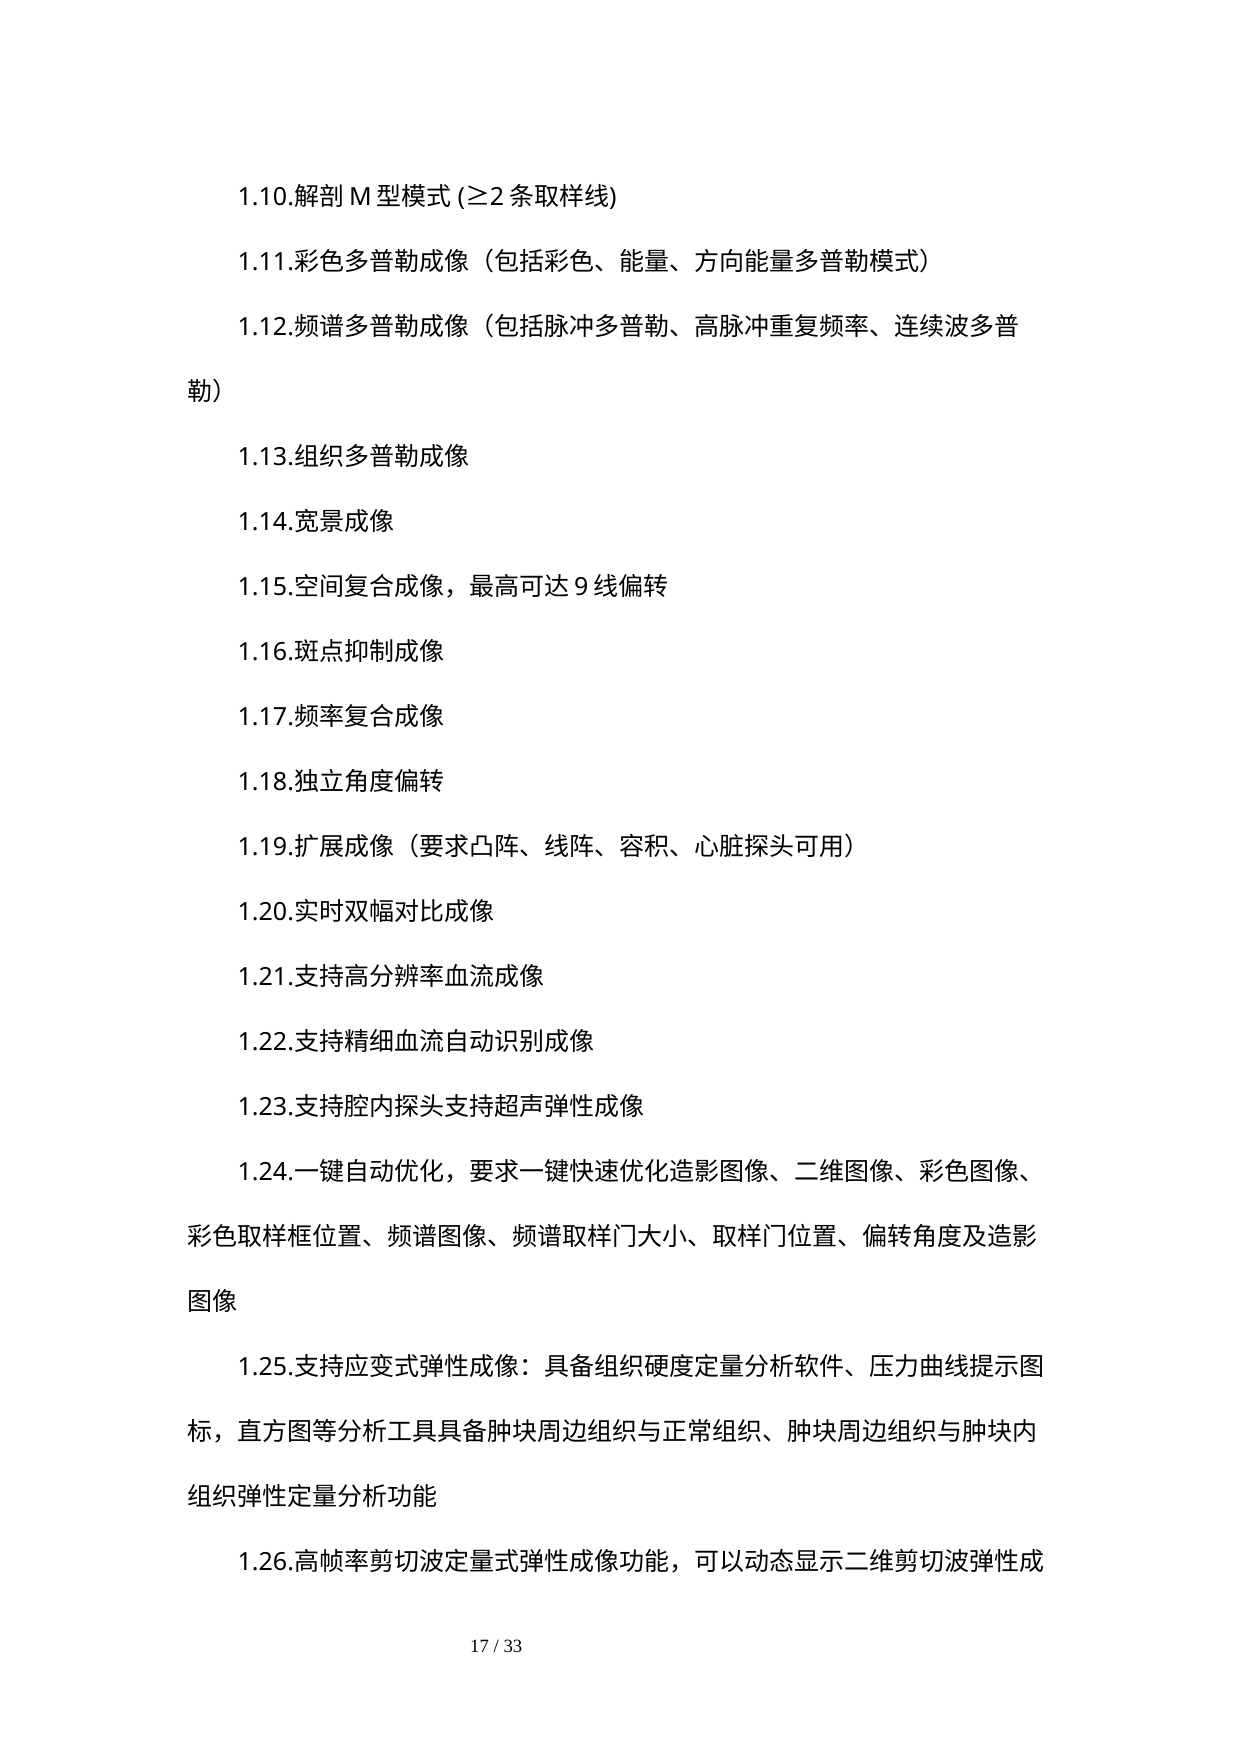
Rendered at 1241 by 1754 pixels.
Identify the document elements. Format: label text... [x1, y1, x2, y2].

list 1.24.一键自动优化，要求一键快速优化造影图像、二维图像、彩色图像、彩色取样框位置、频谱图像、频谱取样门大小、取样门位置、偏转角度及造影图像 [187, 1137, 1053, 1332]
list 1.22.支持精细血流自动识别成像 [187, 1007, 1053, 1072]
list 1.20.实时双幅对比成像 [187, 877, 1053, 942]
list 1.21.支持高分辨率血流成像 [187, 942, 1053, 1007]
list 1.14.宽景成像 [187, 487, 1053, 552]
list 1.15.空间复合成像，最高可达9线偏转 [187, 552, 1053, 617]
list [187, 1527, 1053, 1592]
list 1.13.组织多普勒成像 [187, 422, 1053, 487]
list 1.25.支持应变式弹性成像：具备组织硬度定量分析软件、压力曲线提示图标，直方图等分析工具具备肿块周边组织与正常组织、肿块周边组织与肿块内组织弹性定量分析功能 [187, 1332, 1053, 1527]
list 1.16.斑点抑制成像 [187, 617, 1053, 682]
list 1.17.频率复合成像 [187, 682, 1053, 747]
list 1.10.解剖M型模式 (≥2条取样线) [187, 162, 1053, 227]
list 1.23.支持腔内探头支持超声弹性成像 [187, 1072, 1053, 1137]
list 1.12.频谱多普勒成像（包括脉冲多普勒、高脉冲重复频率、连续波多普勒） [187, 292, 1053, 422]
list 1.18.独立角度偏转 [187, 747, 1053, 812]
list 1.19.扩展成像（要求凸阵、线阵、容积、心脏探头可用） [187, 812, 1053, 877]
list 1.11.彩色多普勒成像（包括彩色、能量、方向能量多普勒模式） [187, 227, 1053, 292]
